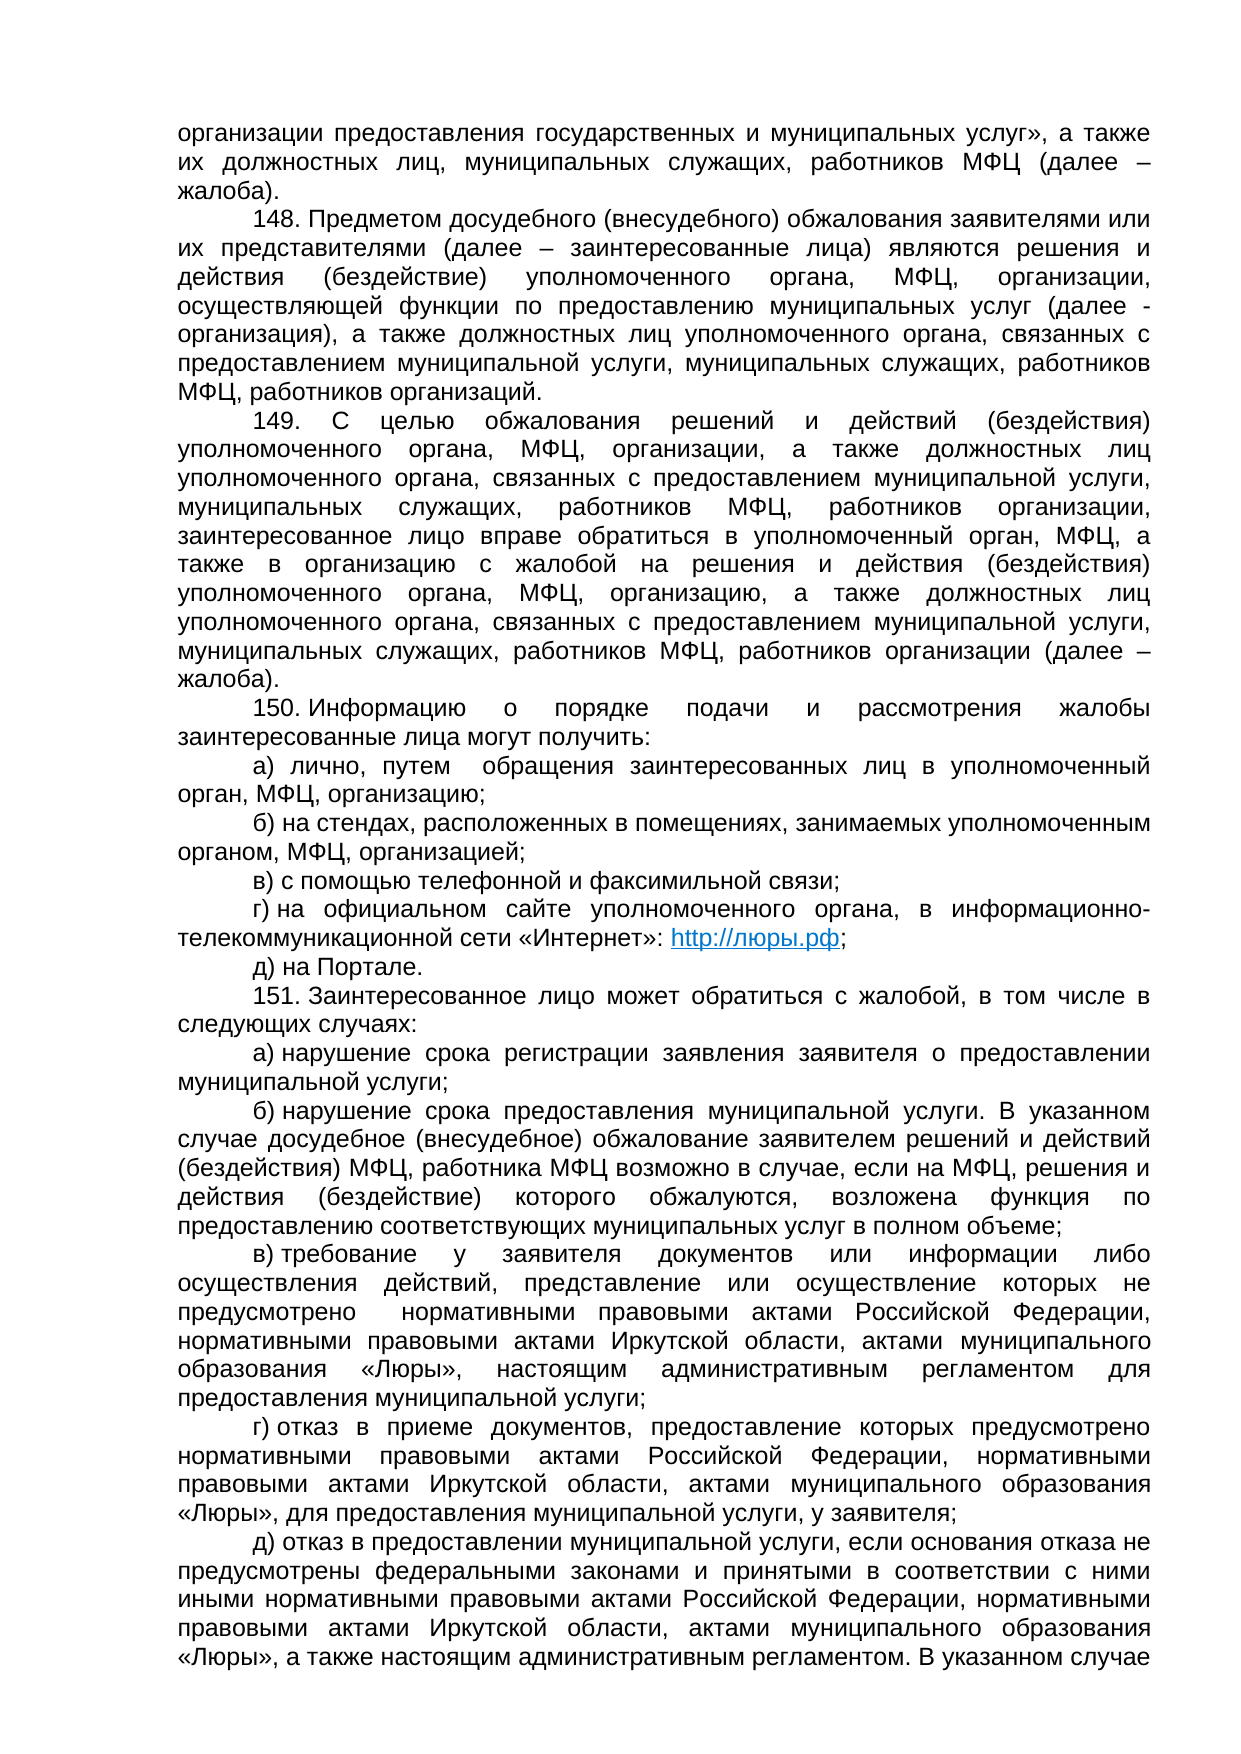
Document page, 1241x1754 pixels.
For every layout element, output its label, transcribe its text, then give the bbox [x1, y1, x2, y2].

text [177, 118, 1152, 204]
text 149. С целью обжалования решений и действий (бездействия) уполномоченного органа, МФЦ, организации, а также должностных лиц уполномоченного органа, связанных с предоставлением муниципальной услуги, муниципальных служащих, работников МФЦ, работников организации, заинтересованное лицо вправе обратиться в уполномоченный орган, МФЦ, а также в организацию с жалобой на решения и действия (бездействия) уполномоченного органа, МФЦ, организацию, а также должностных лиц уполномоченного органа, связанных с предоставлением муниципальной услуги, муниципальных служащих, работников МФЦ, работников организации (далее – жалоба). [177, 406, 1152, 693]
text б) на стендах, расположенных в помещениях, занимаемых уполномоченным органом, МФЦ, организацией; [177, 808, 1152, 866]
text б) нарушение срока предоставления муниципальной услуги. В указанном случае досудебное (внесудебное) обжалование заявителем решений и действий (бездействия) МФЦ, работника МФЦ возможно в случае, если на МФЦ, решения и действия (бездействие) которого обжалуются, возложена функция по предоставлению соответствующих муниципальных услуг в полном объеме; [177, 1096, 1152, 1239]
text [177, 1527, 1152, 1671]
text д) на Портале. [177, 952, 1152, 981]
text 151. Заинтересованное лицо может обратиться с жалобой, в том числе в следующих случаях: [177, 981, 1152, 1038]
text в) требование у заявителя документов или информации либо осуществления действий, представление или осуществление которых не предусмотрено нормативными правовыми актами Российской Федерации, нормативными правовыми актами Иркутской области, актами муниципального образования «Люры», настоящим административным регламентом для предоставления муниципальной услуги; [177, 1239, 1152, 1412]
text 150. Информацию о порядке подачи и рассмотрения жалобы заинтересованные лица могут получить: [177, 693, 1152, 751]
text 148. Предметом досудебного (внесудебного) обжалования заявителями или их представителями (далее – заинтересованные лица) являются решения и действия (бездействие) уполномоченного органа, МФЦ, организации, осуществляющей функции по предоставлению муниципальных услуг (далее - организация), а также должностных лиц уполномоченного органа, связанных с предоставлением муниципальной услуги, муниципальных служащих, работников МФЦ, работников организаций. [177, 204, 1152, 406]
text в) с помощью телефонной и факсимильной связи; [177, 866, 1152, 894]
text а) лично, путем обращения заинтересованных лиц в уполномоченный орган, МФЦ, организацию; [177, 751, 1152, 808]
text г) отказ в приеме документов, предоставление которых предусмотрено нормативными правовыми актами Российской Федерации, нормативными правовыми актами Иркутской области, актами муниципального образования «Люры», для предоставления муниципальной услуги, у заявителя; [177, 1412, 1152, 1527]
text а) нарушение срока регистрации заявления заявителя о предоставлении муниципальной услуги; [177, 1038, 1152, 1096]
text г) на официальном сайте уполномоченного органа, в информационно-телекоммуникационной сети «Интернет»: http://люры.рф; [177, 894, 1152, 952]
